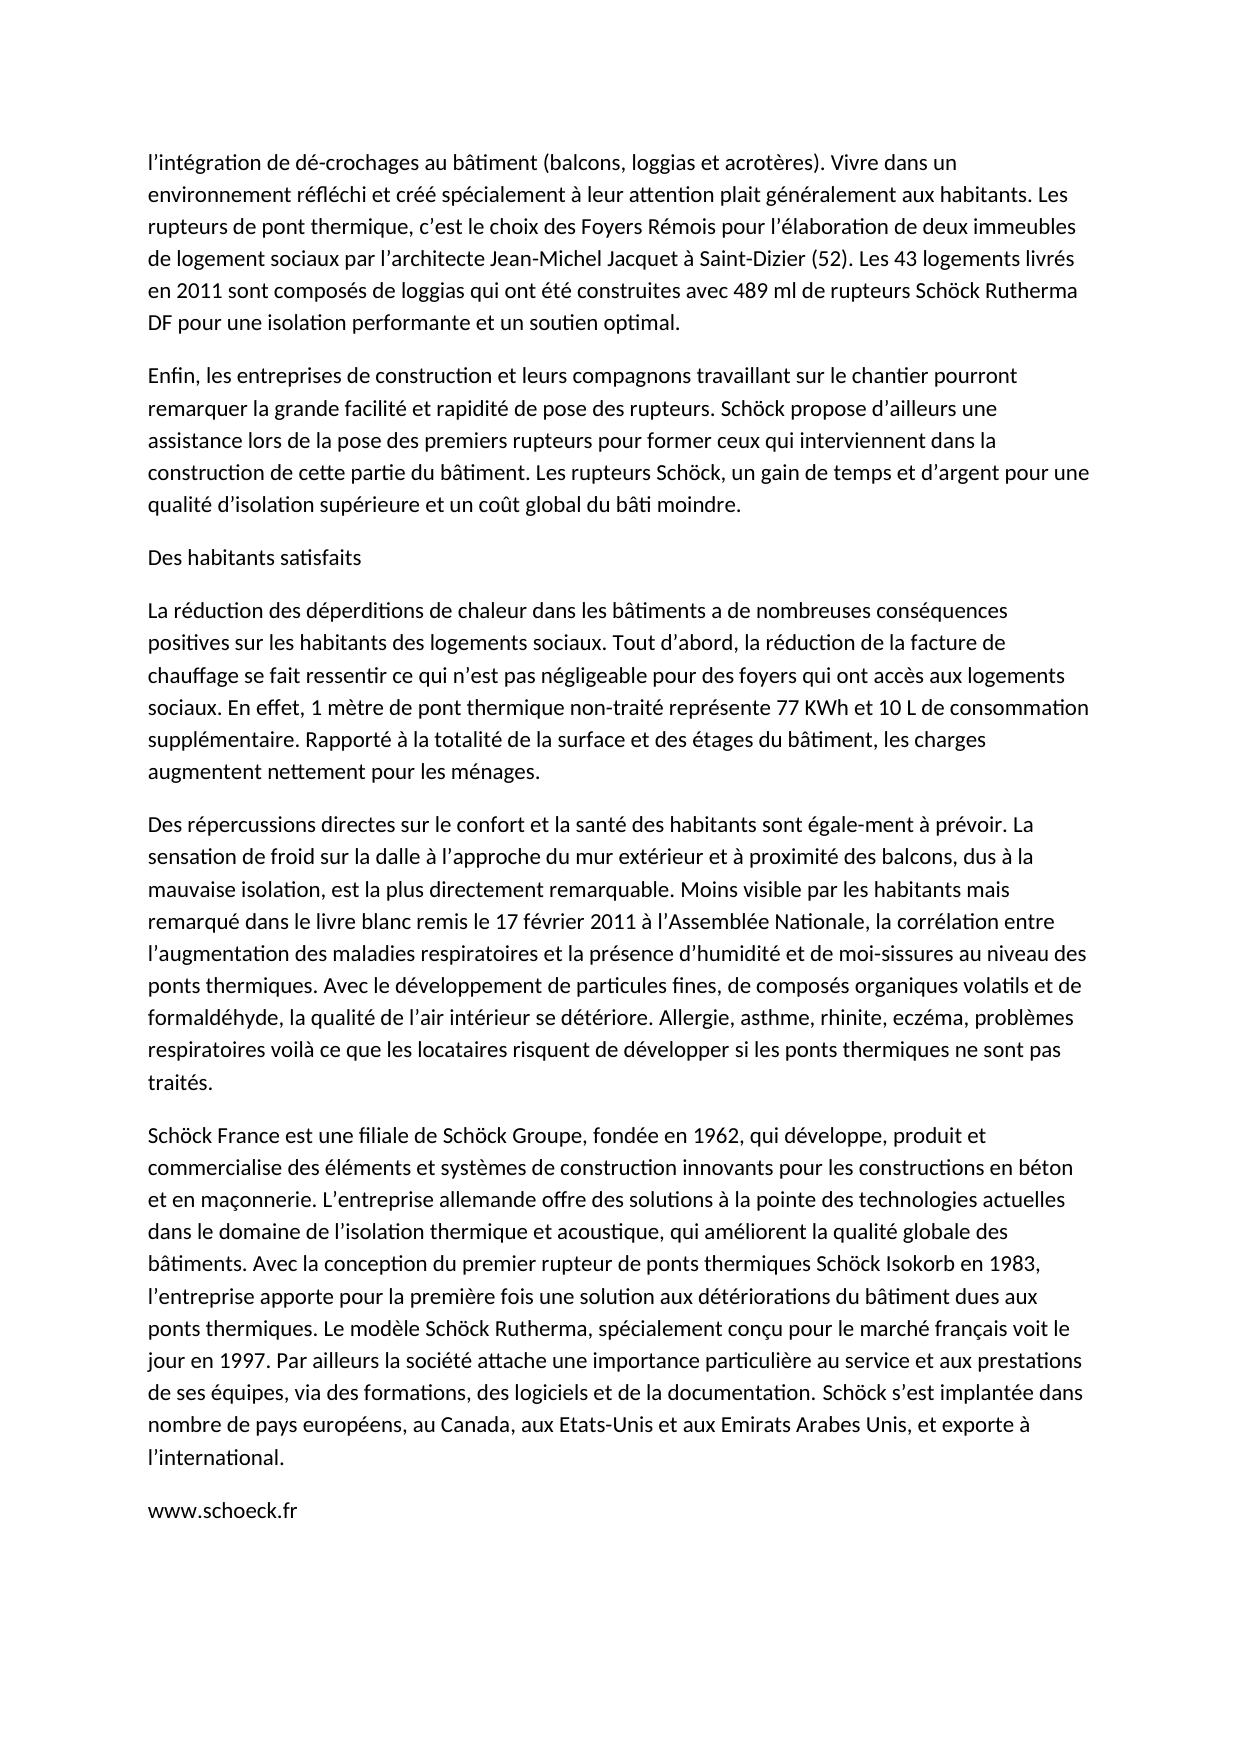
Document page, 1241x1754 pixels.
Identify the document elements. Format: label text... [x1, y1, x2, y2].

text Des habitants satisfaits [148, 543, 1093, 571]
text Schöck France est une filiale de Schöck Groupe, fondée en 1962, qui développe, produit et commercialise des éléments et systèmes de construction innovants pour les constructions en béton et en maçonnerie. L’entreprise allemande offre des solutions à la pointe des technologies actuelles dans le domaine de l’isolation thermique et acoustique, qui améliorent la qualité globale des bâtiments. Avec la conception du premier rupteur de ponts thermiques Schöck Isokorb en 1983, l’entreprise apporte pour la première fois une solution aux détériorations du bâtiment dues aux ponts thermiques. Le modèle Schöck Rutherma, spécialement conçu pour le marché français voit le jour en 1997. Par ailleurs la société attache une importance particulière au service et aux prestations de ses équipes, via des formations, des logiciels et de la documentation. Schöck s’est implantée dans nombre de pays européens, au Canada, aux Etats-Unis et aux Emirats Arabes Unis, et exporte à l’international. [148, 1121, 1093, 1471]
text www.schoeck.fr [148, 1496, 1093, 1524]
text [148, 148, 1093, 337]
text Des répercussions directes sur le confort et la santé des habitants sont égale-ment à prévoir. La sensation de froid sur la dalle à l’approche du mur extérieur et à proximité des balcons, dus à la mauvaise isolation, est la plus directement remarquable. Moins visible par les habitants mais remarqué dans le livre blanc remis le 17 février 2011 à l’Assemblée Nationale, la corrélation entre l’augmentation des maladies respiratoires et la présence d’humidité et de moi-sissures au niveau des ponts thermiques. Avec le développement de particules fines, de composés organiques volatils et de formaldéhyde, la qualité de l’air intérieur se détériore. Allergie, asthme, rhinite, eczéma, problèmes respiratoires voilà ce que les locataires risquent de développer si les ponts thermiques ne sont pas traités. [148, 810, 1093, 1096]
text Enfin, les entreprises de construction et leurs compagnons travaillant sur le chantier pourront remarquer la grande facilité et rapidité de pose des rupteurs. Schöck propose d’ailleurs une assistance lors de la pose des premiers rupteurs pour former ceux qui interviennent dans la construction de cette partie du bâtiment. Les rupteurs Schöck, un gain de temps et d’argent pour une qualité d’isolation supérieure et un coût global du bâti moindre. [148, 362, 1093, 518]
text La réduction des déperditions de chaleur dans les bâtiments a de nombreuses conséquences positives sur les habitants des logements sociaux. Tout d’abord, la réduction de la facture de chauffage se fait ressentir ce qui n’est pas négligeable pour des foyers qui ont accès aux logements sociaux. En effet, 1 mètre de pont thermique non-traité représente 77 KWh et 10 L de consommation supplémentaire. Rapporté à la totalité de la surface et des étages du bâtiment, les charges augmentent nettement pour les ménages. [148, 596, 1093, 785]
